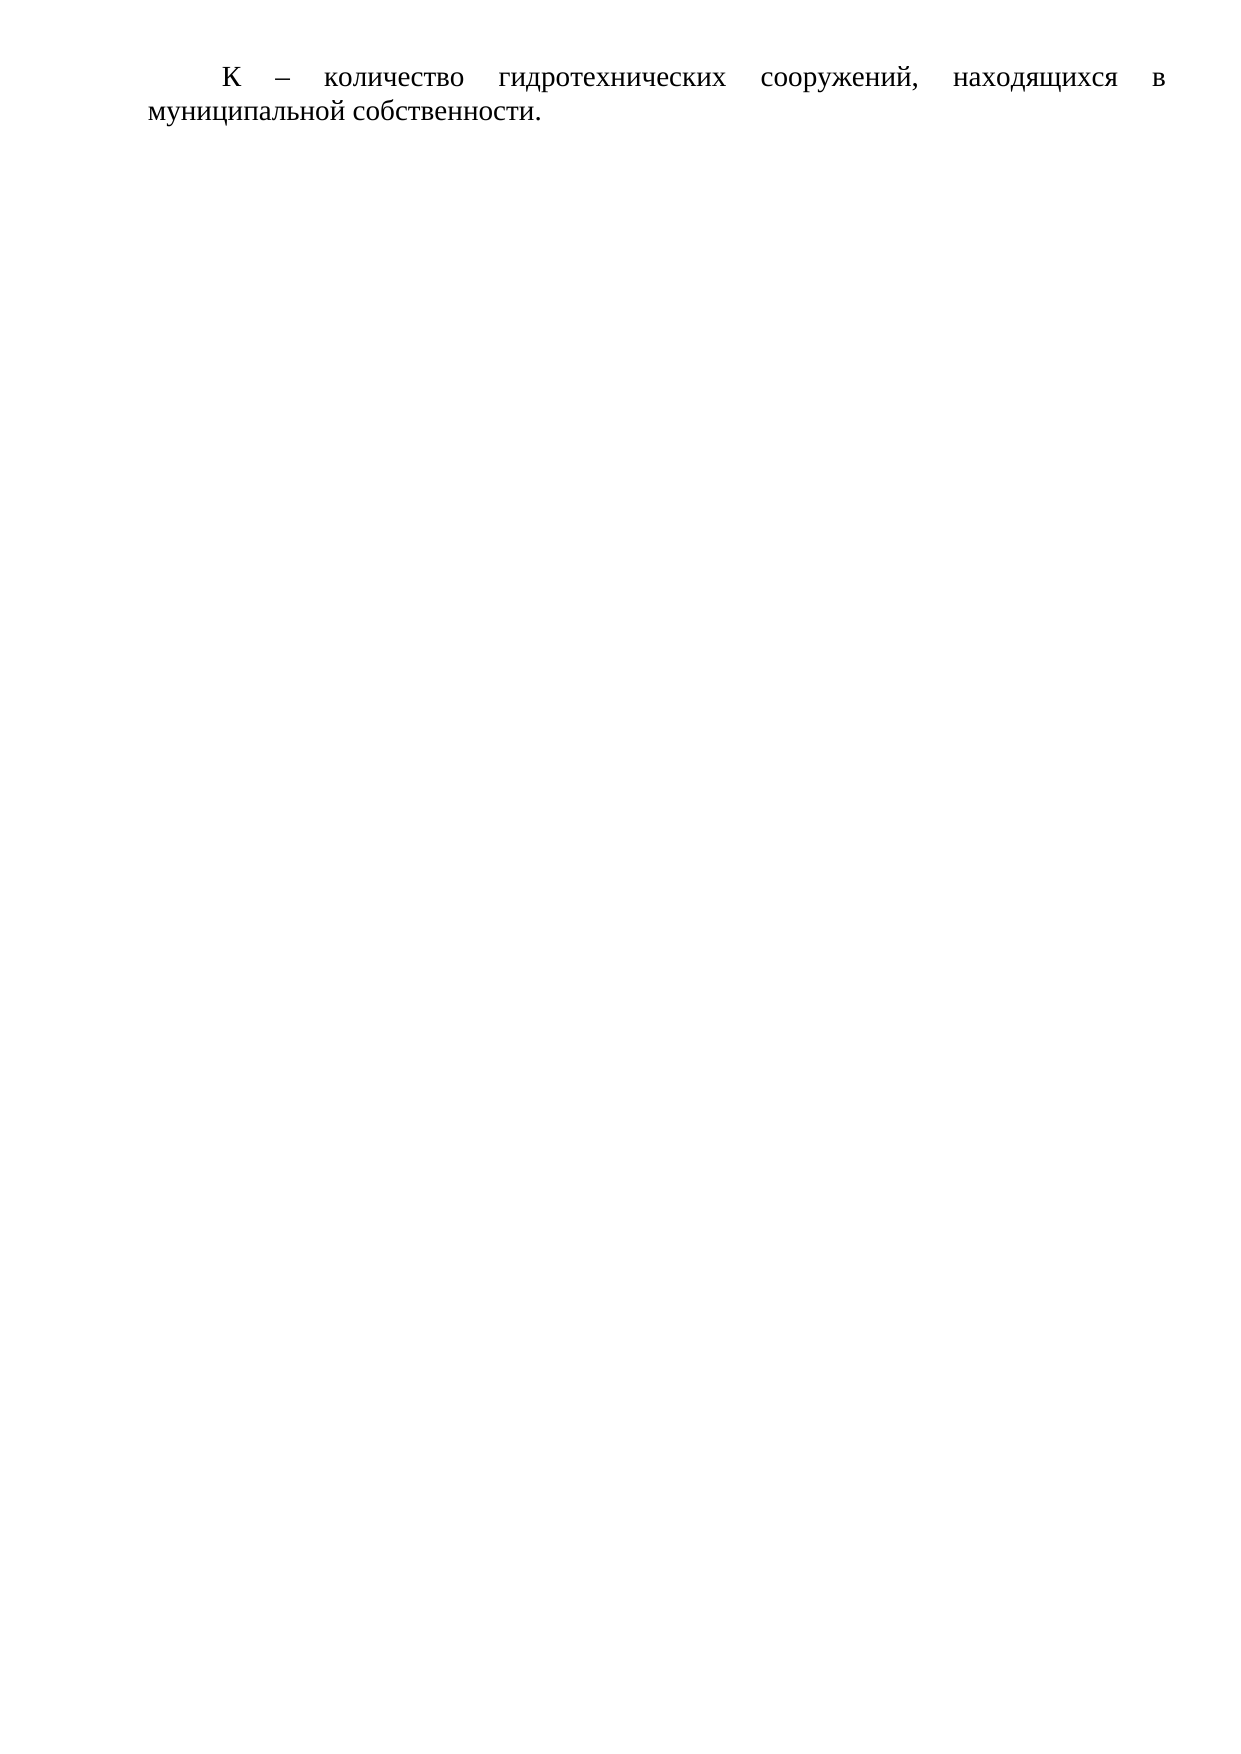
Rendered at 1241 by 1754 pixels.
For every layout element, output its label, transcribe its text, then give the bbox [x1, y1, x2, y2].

text К – количество гидротехнических сооружений, находящихся в муниципальной собственности. [148, 59, 1166, 126]
